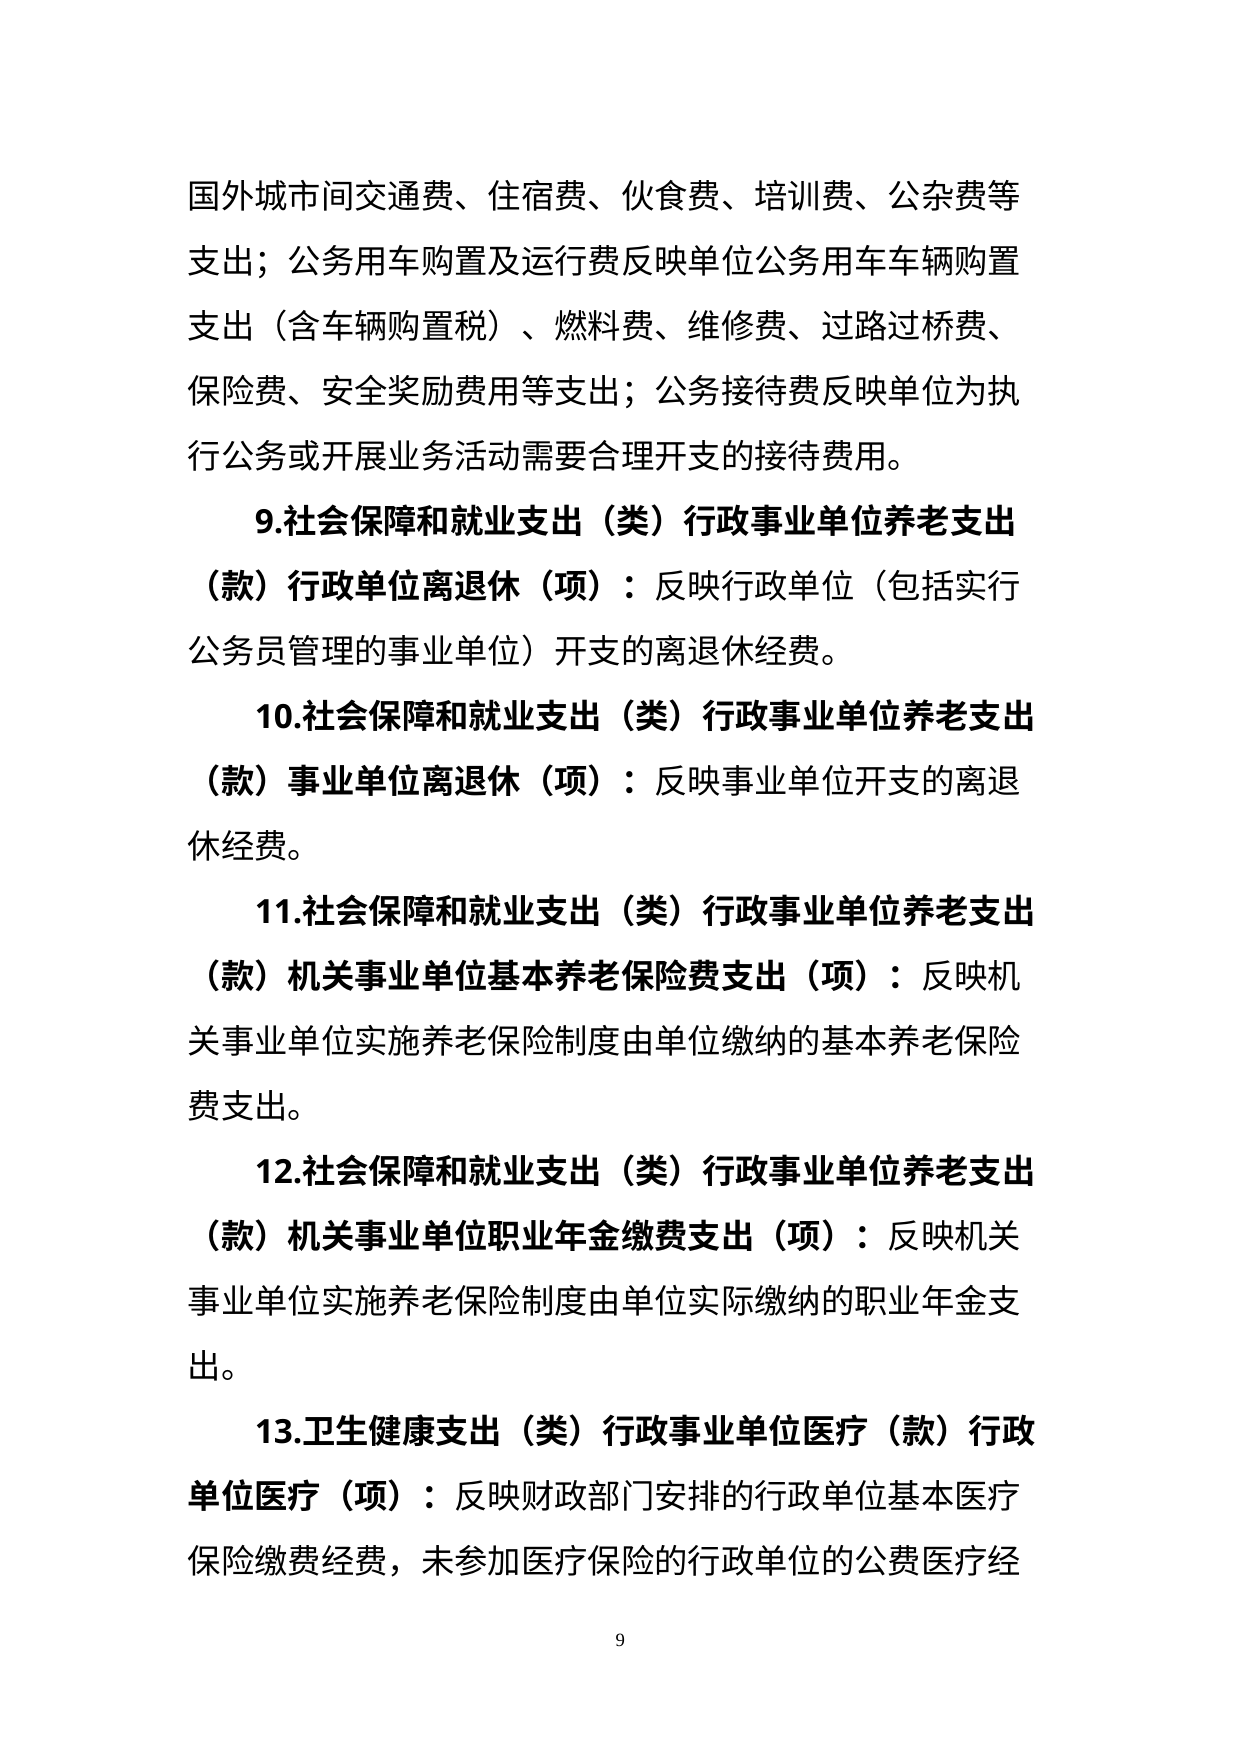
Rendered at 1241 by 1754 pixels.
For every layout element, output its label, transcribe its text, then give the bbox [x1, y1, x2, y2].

text 12.社会保障和就业支出（类）行政事业单位养老支出（款）机关事业单位职业年金缴费支出（项）：反映机关事业单位实施养老保险制度由单位实际缴纳的职业年金支出。 [187, 1137, 1053, 1397]
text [187, 1397, 1053, 1592]
text 9.社会保障和就业支出（类）行政事业单位养老支出（款）行政单位离退休（项）：反映行政单位（包括实行公务员管理的事业单位）开支的离退休经费。 [187, 487, 1053, 682]
text 11.社会保障和就业支出（类）行政事业单位养老支出（款）机关事业单位基本养老保险费支出（项）：反映机关事业单位实施养老保险制度由单位缴纳的基本养老保险费支出。 [187, 877, 1053, 1137]
text 10.社会保障和就业支出（类）行政事业单位养老支出（款）事业单位离退休（项）：反映事业单位开支的离退休经费。 [187, 682, 1053, 877]
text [187, 162, 1053, 487]
